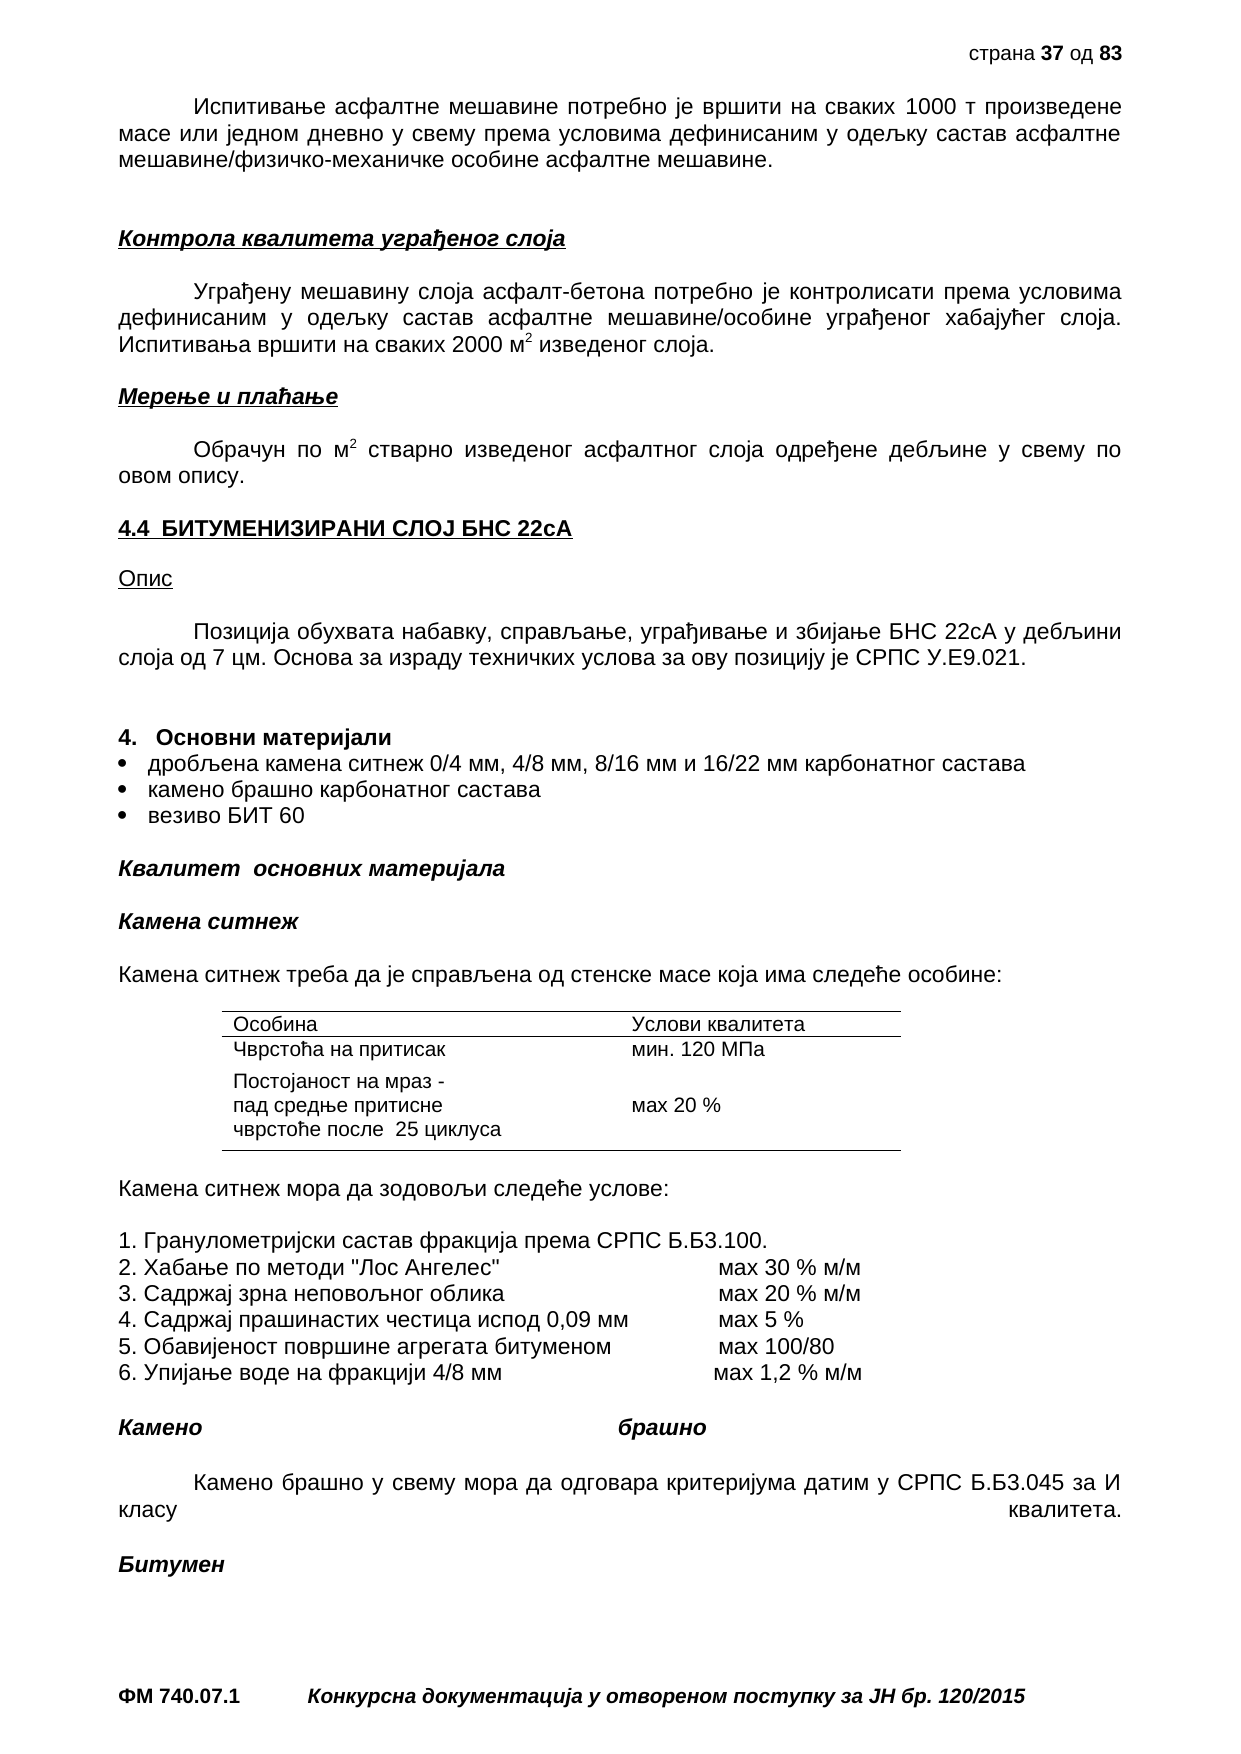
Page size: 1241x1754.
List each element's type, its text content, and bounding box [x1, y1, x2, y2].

table_cell Чврстоћа на притисак [222, 1037, 620, 1061]
text Битумен [118, 1551, 1122, 1606]
table_cell мин. 120 МПа [620, 1037, 901, 1061]
text Позиција обухвата набавку, справљање, уграђивање и збијање БНС 22сА у дебљини слоја од 7 цм. Основа за израду техничких услова за ову позицију је СРПС У.Е9.021. [118, 618, 1122, 671]
text Контрола квалитета уграђеног слоја [118, 225, 1122, 251]
table_header Особина [222, 1012, 620, 1036]
text 1. Гранулометријски састав фракција према СРПС Б.Б3.100. [118, 1227, 1122, 1254]
list камено брашно карбонатног састава [118, 776, 1122, 802]
text 4.4 БИТУМЕНИЗИРАНИ СЛОЈ БНС 22сА [118, 515, 1122, 541]
text Камена ситнеж [118, 908, 1122, 934]
text 5. Обавијеност површине агрегата битуменом маx 100/80 [118, 1333, 1122, 1359]
text Уграђену мешавину слоја асфалт-бетона потребно је контролисати према условима дефинисаним у одељку састав асфалтне мешавине/особине уграђеног хабајућег слоја. Испитивања вршити на сваких 2000 м2 изведеног слоја. [118, 278, 1122, 357]
text Опис [118, 565, 1122, 592]
text Мерење и плаћање [118, 383, 1122, 409]
text 2. Хабање по методи "Лос Ангелес" маx 30 % м/м [118, 1254, 1122, 1280]
text 3. Садржај зрна неповољног облика маx 20 % м/м [118, 1280, 1122, 1306]
text Квалитет основних материјала [118, 855, 1122, 882]
text Камено брашно у свему мора да одговара критеријума датим у СРПС Б.Б3.045 за И класу квалитета. [118, 1469, 1122, 1551]
list дробљена камена ситнеж 0/4 мм, 4/8 мм, 8/16 мм и 16/22 мм карбонатног састава [118, 750, 1122, 776]
text Обрачун по м2 стварно изведеног асфалтног слоја одређене дебљине у свему по овом опису. [118, 436, 1122, 489]
text Камено брашно [118, 1414, 1122, 1469]
text 6. Упијање воде на фракцији 4/8 мм маx 1,2 % м/м [118, 1359, 1122, 1385]
subtitle Основни материјали [118, 723, 1122, 750]
text Испитивање асфалтне мешавине потребно је вршити на сваких 1000 т произведене масе или једном дневно у свему према условима дефинисаним у одељку састав асфалтне мешавине/физичко-механичке особине асфалтне мешавине. [118, 93, 1122, 172]
table_cell маx 20 % [620, 1061, 901, 1149]
list везиво БИТ 60 [118, 802, 1122, 829]
table_header Услови квалитета [620, 1012, 901, 1036]
text 4. Садржај прашинастих честица испод 0,09 мм маx 5 % [118, 1306, 1122, 1333]
text Камена ситнеж мора да зодовољи следеће услове: [118, 1174, 1122, 1201]
text Камена ситнеж треба да је справљена од стенске масе која има следеће особине: [118, 961, 1122, 987]
table_cell Постојаност на мраз - пад средње притисне чврстоће после 25 циклуса [222, 1061, 620, 1149]
